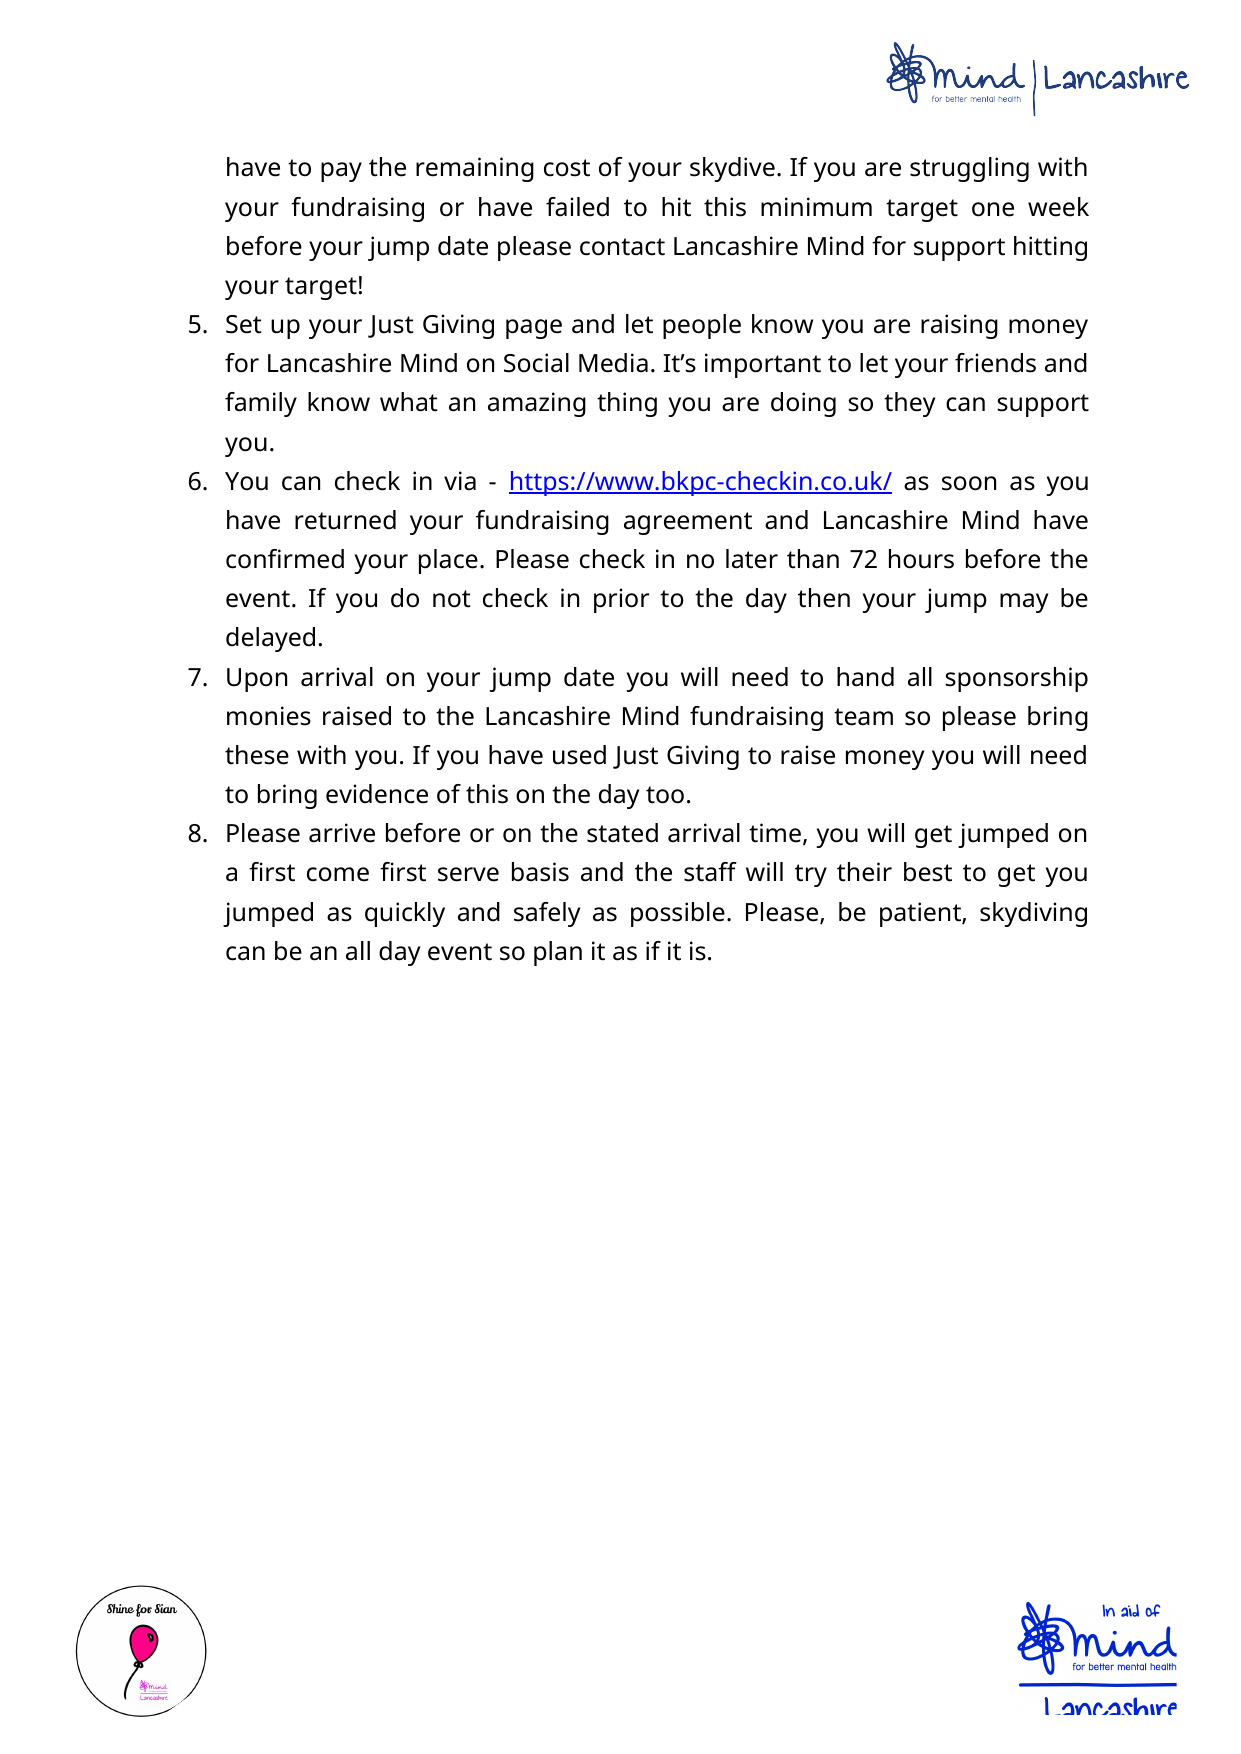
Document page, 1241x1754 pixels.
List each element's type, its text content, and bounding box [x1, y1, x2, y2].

list Upon arrival on your jump date you will need to hand all sponsorship monies raised to the Lancashire Mind fundraising team so please bring these with you. If you have used Just Giving to raise money you will need to bring evidence of this on the day too. [187, 659, 1090, 811]
picture [68, 1578, 213, 1720]
list Set up your Just Giving page and let people know you are raising money for Lancashire Mind on Social Media. It’s important to let your friends and family know what an amazing thing you are doing so they can support you. [187, 307, 1090, 458]
list Please arrive before or on the stated arrival time, you will get jumped on a first come first serve basis and the staff will try their best to get you jumped as quickly and safely as possible. Please, be patient, skydiving can be an all day event so plan it as if it is. [187, 816, 1090, 967]
picture [1017, 1602, 1177, 1715]
picture [881, 32, 1194, 121]
list You can check in via - https://www.bkpc-checkin.co.uk/ as soon as you have returned your fundraising agreement and Lancashire Mind have confirmed your place. Please check in no later than 72 hours before the event. If you do not check in prior to the day then your jump may be delayed. [187, 463, 1090, 654]
